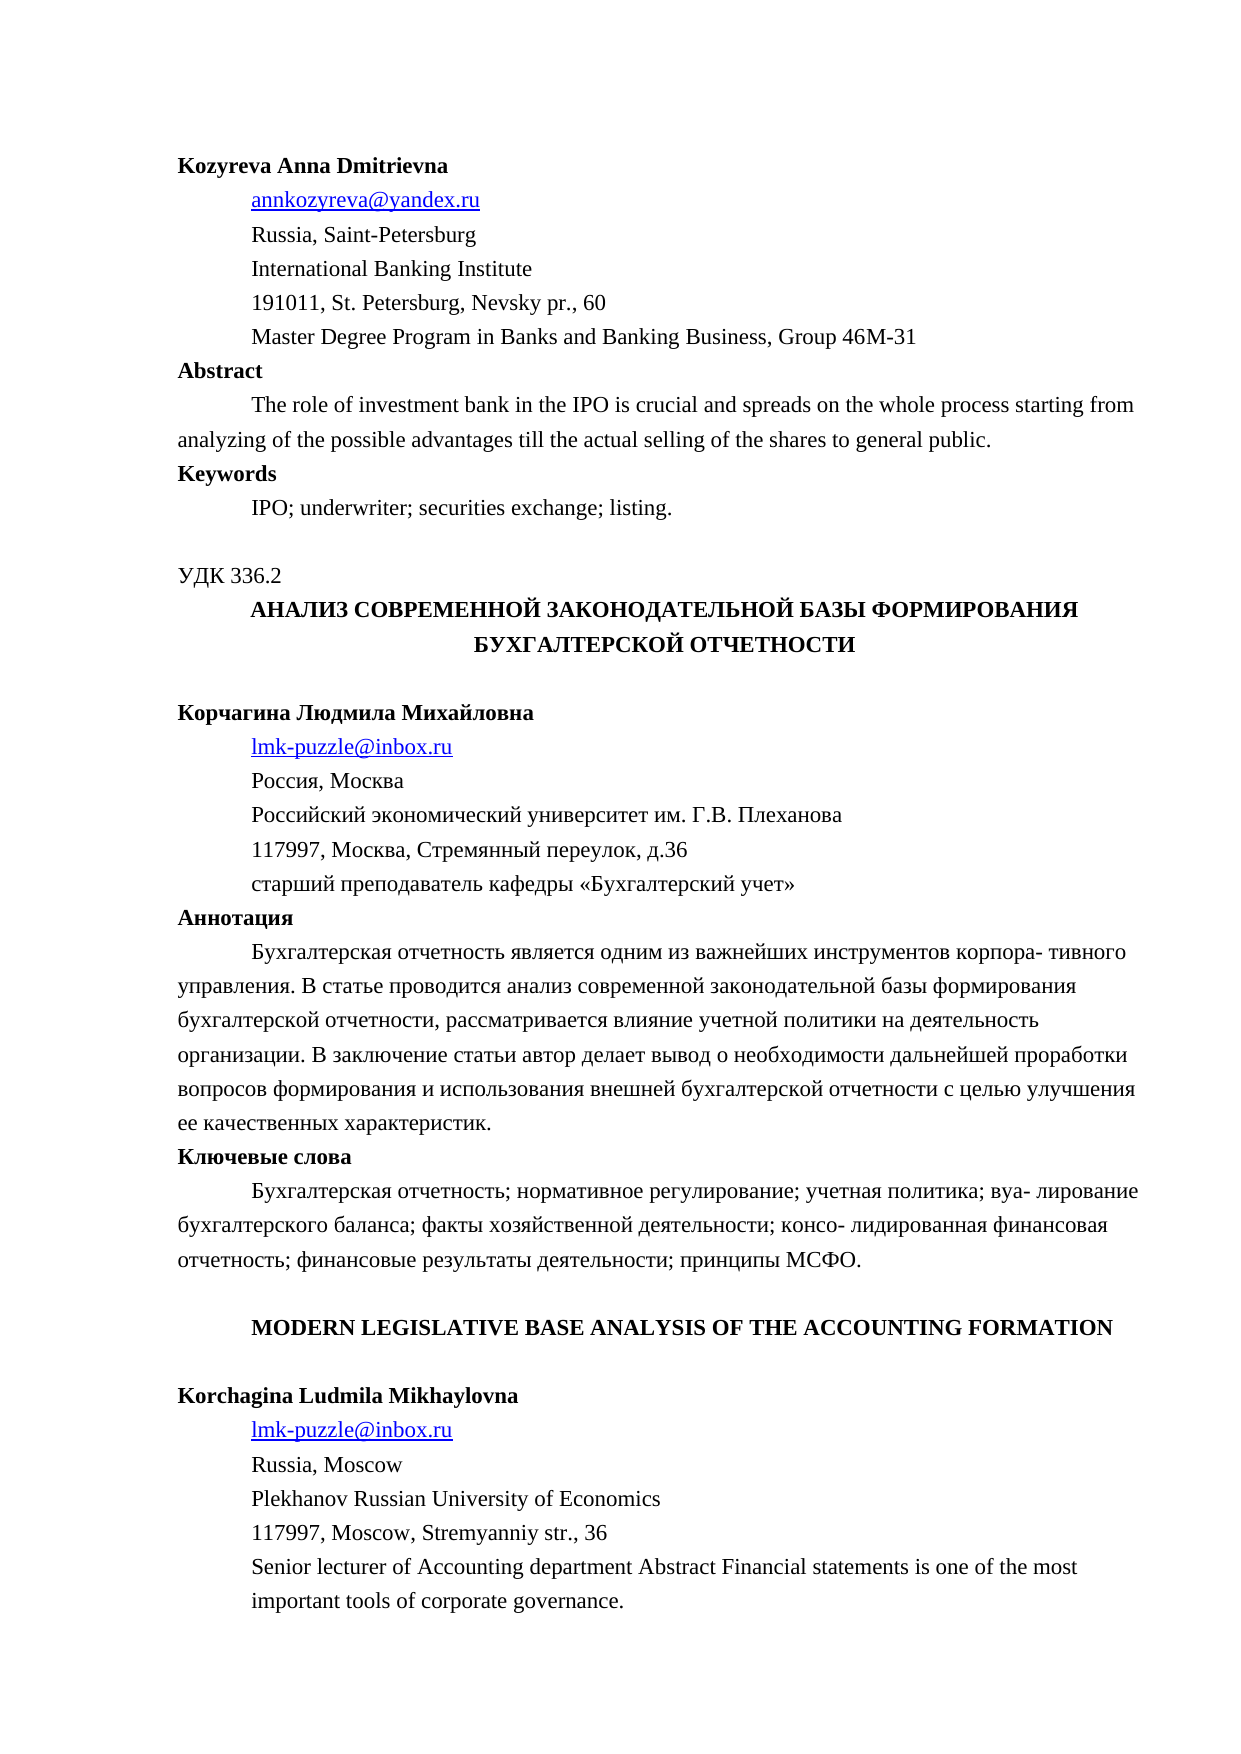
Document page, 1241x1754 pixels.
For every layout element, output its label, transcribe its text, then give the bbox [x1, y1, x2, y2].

text Бухгалтерская отчетность является одним из важнейших инструментов корпора- тивного управления. В статье проводится анализ современной законодательной базы формирования бухгалтерской отчетности, рассматривается влияние учетной политики на деятельность организации. В заключение статьи автор делает вывод о необходимости дальнейшей проработки вопросов формирования и использования внешней бухгалтерской отчетности с целью улучшения ее качественных характеристик. [177, 938, 1152, 1135]
text Kozyreva Anna Dmitrievna [177, 152, 1152, 179]
text Корчагина Людмила Михайловна [177, 699, 1152, 725]
text АНАЛИЗ СОВРЕМЕННОЙ ЗАКОНОДАТЕЛЬНОЙ БАЗЫ ФОРМИРОВАНИЯ БУХГАЛТЕРСКОЙ ОТЧЕТНОСТИ [177, 596, 1152, 657]
text Master Degree Program in Banks and Banking Business, Group 46М-31 [251, 323, 1152, 349]
text 117997, Moscow, Stremyanniy str., 36 [177, 1519, 1152, 1545]
text Russia, Moscow [177, 1451, 1152, 1477]
text annkozyreva@yandex.ru [251, 186, 1152, 213]
text Ключевые слова [177, 1143, 1152, 1169]
text Аннотация [177, 904, 1152, 930]
text lmk-puzzle@inbox.ru [177, 733, 1152, 759]
text MODERN LEGISLATIVE BASE ANALYSIS OF THE ACCOUNTING FORMATION [177, 1314, 1152, 1340]
text 191011, St. Petersburg, Nevsky pr., 60 [251, 289, 1152, 315]
text The role of investment bank in the IPO is crucial and spreads on the whole process starting from analyzing of the possible advantages till the actual selling of the shares to general public. [177, 391, 1152, 452]
text Senior lecturer of Accounting department Abstract Financial statements is one of the most important tools of corporate governance. [251, 1553, 1152, 1614]
text Keywords [177, 460, 1152, 486]
text УДК 336.2 [177, 562, 1152, 589]
text lmk-puzzle@inbox.ru [177, 1416, 1152, 1443]
text Бухгалтерская отчетность; нормативное регулирование; учетная политика; вуа- лирование бухгалтерского баланса; факты хозяйственной деятельности; консо- лидированная финансовая отчетность; финансовые результаты деятельности; принципы МСФО. [177, 1177, 1152, 1272]
text Plekhanov Russian University of Economics [177, 1485, 1152, 1511]
text Российский экономический университет им. Г.В. Плеханова [177, 801, 1152, 828]
text старший преподаватель кафедры «Бухгалтерский учет» [177, 870, 1152, 896]
text Россия, Москва [177, 767, 1152, 794]
text Russia, Saint-Petersburg [251, 221, 1152, 247]
text Abstract [177, 357, 1152, 384]
text Korchagina Ludmila Mikhaylovna [177, 1382, 1152, 1409]
text IPO; underwriter; securities exchange; listing. [177, 494, 1152, 520]
text International Banking Institute [251, 255, 1152, 281]
text 117997, Москва, Стремянный переулок, д.36 [177, 836, 1152, 862]
